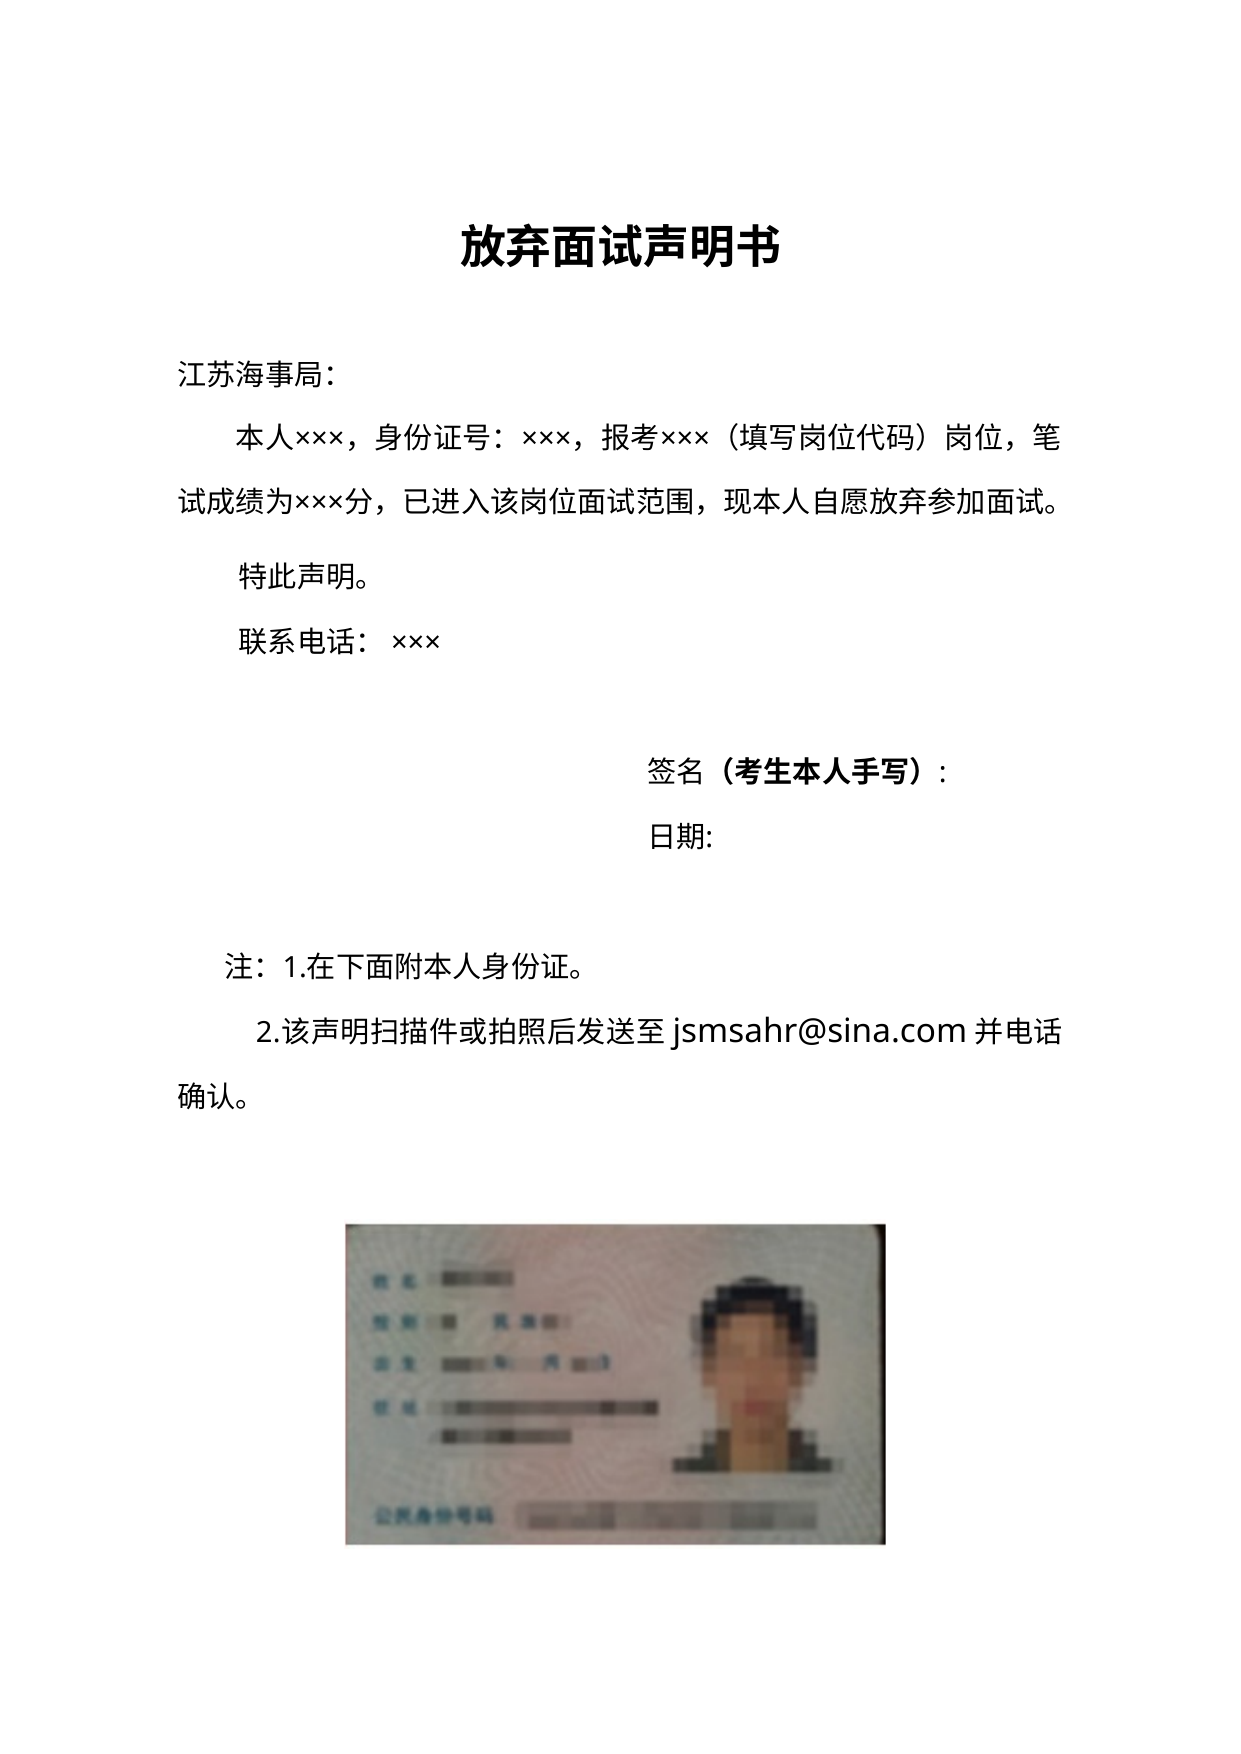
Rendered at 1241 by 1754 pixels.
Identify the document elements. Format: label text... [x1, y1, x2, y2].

text 联系电话： ××× [177, 607, 1063, 672]
text 放弃面试声明书 [177, 194, 1063, 292]
picture [344, 1219, 886, 1549]
text 注：1.在下面附本人身份证。 [177, 932, 1063, 997]
text 2.该声明扫描件或拍照后发送至jsmsahr@sina.com并电话确认。 [177, 997, 1063, 1127]
text 特此声明。 [177, 542, 1063, 607]
text 江苏海事局： [177, 351, 1063, 394]
text 本人×××，身份证号：×××，报考×××（填写岗位代码）岗位，笔试成绩为×××分，已进入该岗位面试范围，现本人自愿放弃参加面试。 [177, 415, 1063, 521]
text 签名（考生本人手写）: [177, 737, 1063, 802]
text 日期: [177, 802, 1063, 867]
